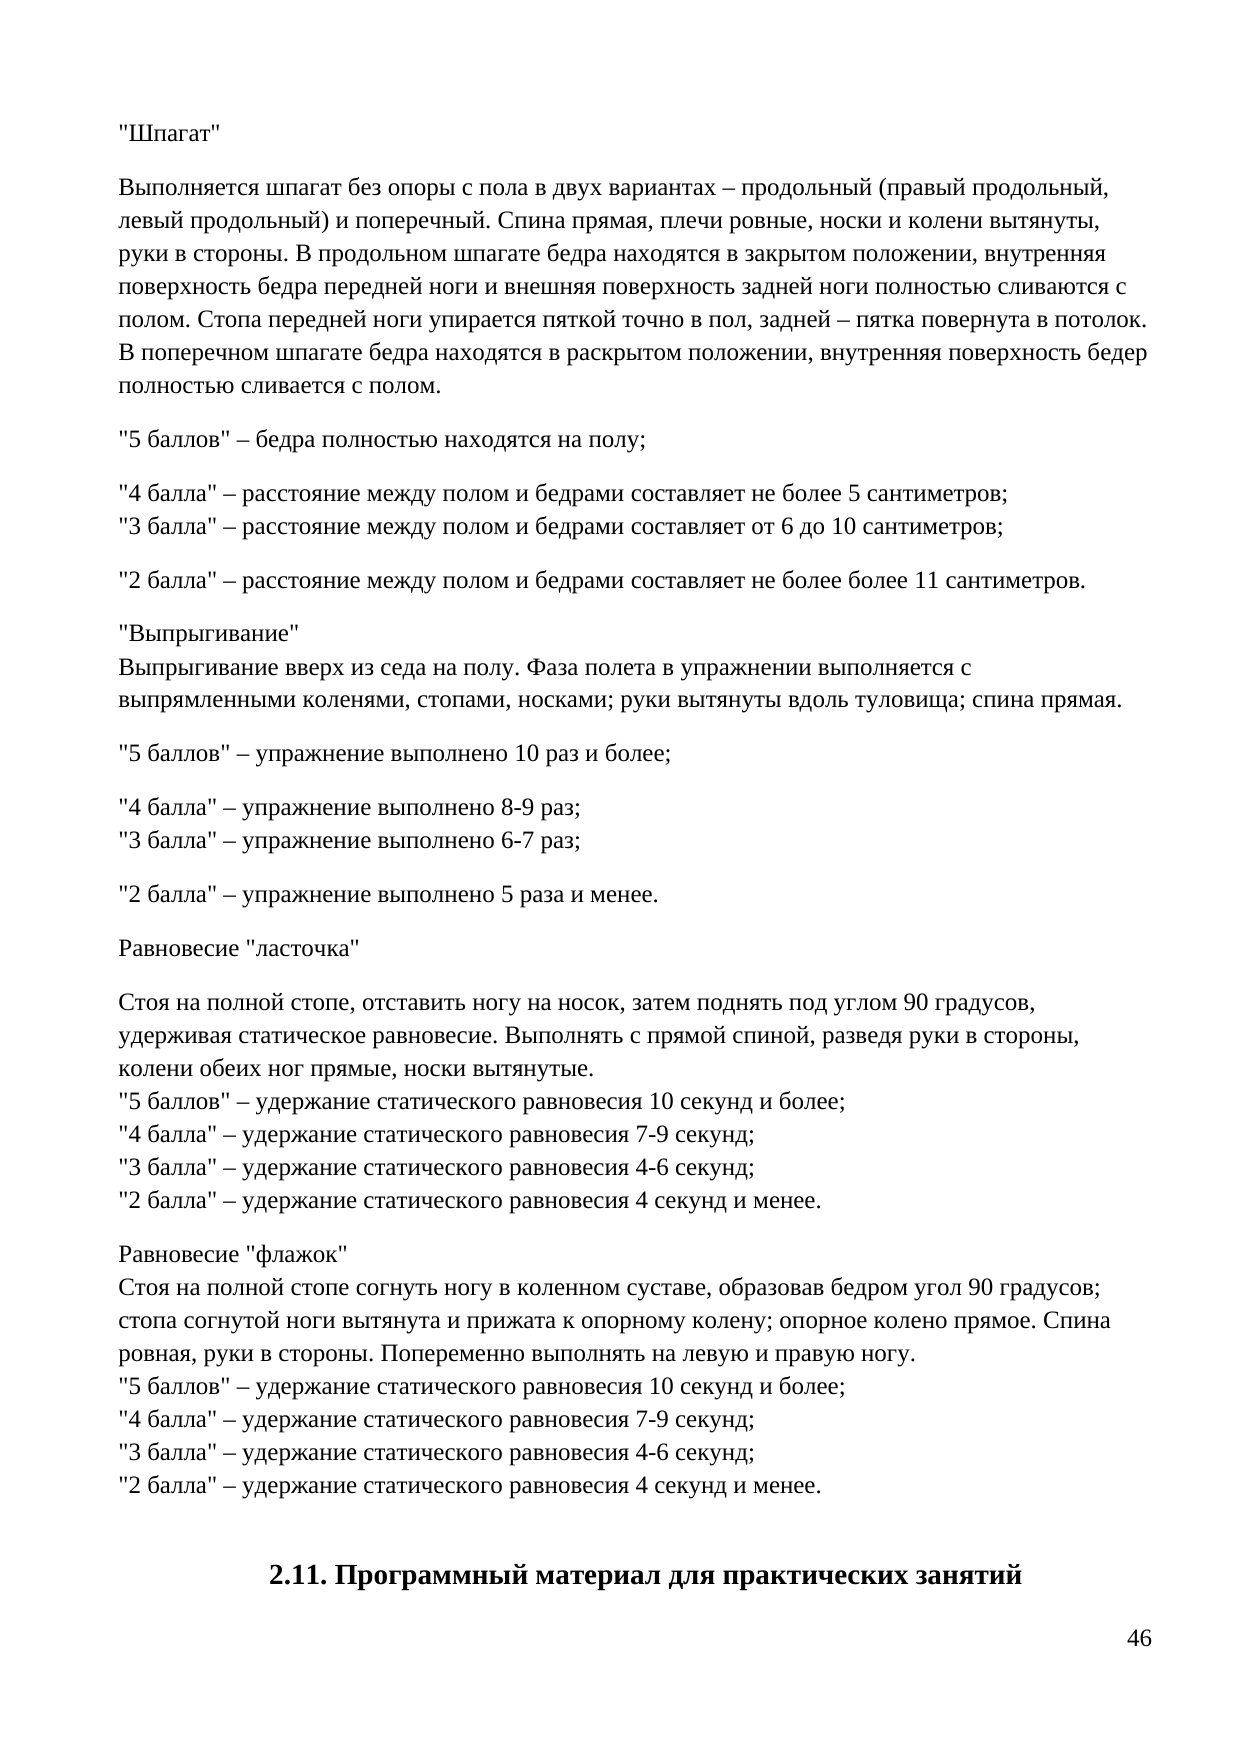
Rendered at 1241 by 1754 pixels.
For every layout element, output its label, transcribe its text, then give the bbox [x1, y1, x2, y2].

text "2 балла" – упражнение выполнено 5 раза и менее. [118, 879, 1152, 908]
text "2 балла" – расстояние между полом и бедрами составляет не более более 11 сантиметров. [118, 565, 1152, 593]
text "4 балла" – упражнение выполнено 8-9 раз; "3 балла" – упражнение выполнено 6-7 раз; [118, 792, 1152, 854]
text Стоя на полной стопе, отставить ногу на носок, затем поднять под углом 90 градусов, удерживая статическое равновесие. Выполнять с прямой спиной, разведя руки в стороны, колени обеих ног прямые, носки вытянутые. "5 баллов" – удержание статического равновесия 10 секунд и более; "4 балла" – удержание статического равновесия 7-9 секунд; "3 балла" – удержание статического равновесия 4-6 секунд; "2 балла" – удержание статического равновесия 4 секунд и менее. [118, 987, 1152, 1214]
text "5 баллов" – упражнение выполнено 10 раз и более; [118, 738, 1152, 767]
text "Выпрыгивание" Выпрыгивание вверх из седа на полу. Фаза полета в упражнении выполняется с выпрямленными коленями, стопами, носками; руки вытянуты вдоль туловища; спина прямая. [118, 618, 1152, 713]
text "Шпагат" [118, 118, 1152, 147]
text Равновесие "флажок" Стоя на полной стопе согнуть ногу в коленном суставе, образовав бедром угол 90 градусов; стопа согнутой ноги вытянута и прижата к опорному колену; опорное колено прямое. Спина ровная, руки в стороны. Попеременно выполнять на левую и правую ногу. "5 баллов" – удержание статического равновесия 10 секунд и более; "4 балла" – удержание статического равновесия 7-9 секунд; "3 балла" – удержание статического равновесия 4-6 секунд; "2 балла" – удержание статического равновесия 4 секунд и менее. [118, 1239, 1152, 1499]
text Выполняется шпагат без опоры с пола в двух вариантах – продольный (правый продольный, левый продольный) и поперечный. Спина прямая, плечи ровные, носки и колени вытянуты, руки в стороны. В продольном шпагате бедра находятся в закрытом положении, внутренняя поверхность бедра передней ноги и внешняя поверхность задней ноги полностью сливаются с полом. Стопа передней ноги упирается пяткой точно в пол, задней – пятка повернута в потолок. В поперечном шпагате бедра находятся в раскрытом положении, внутренняя поверхность бедер полностью сливается с полом. [118, 172, 1152, 399]
text "4 балла" – расстояние между полом и бедрами составляет не более 5 сантиметров; "3 балла" – расстояние между полом и бедрами составляет от 6 до 10 сантиметров; [118, 478, 1152, 539]
text Равновесие "ласточка" [118, 933, 1152, 962]
text 2.11. Программный материал для практических занятий [133, 1557, 1152, 1591]
text "5 баллов" – бедра полностью находятся на полу; [118, 424, 1152, 453]
